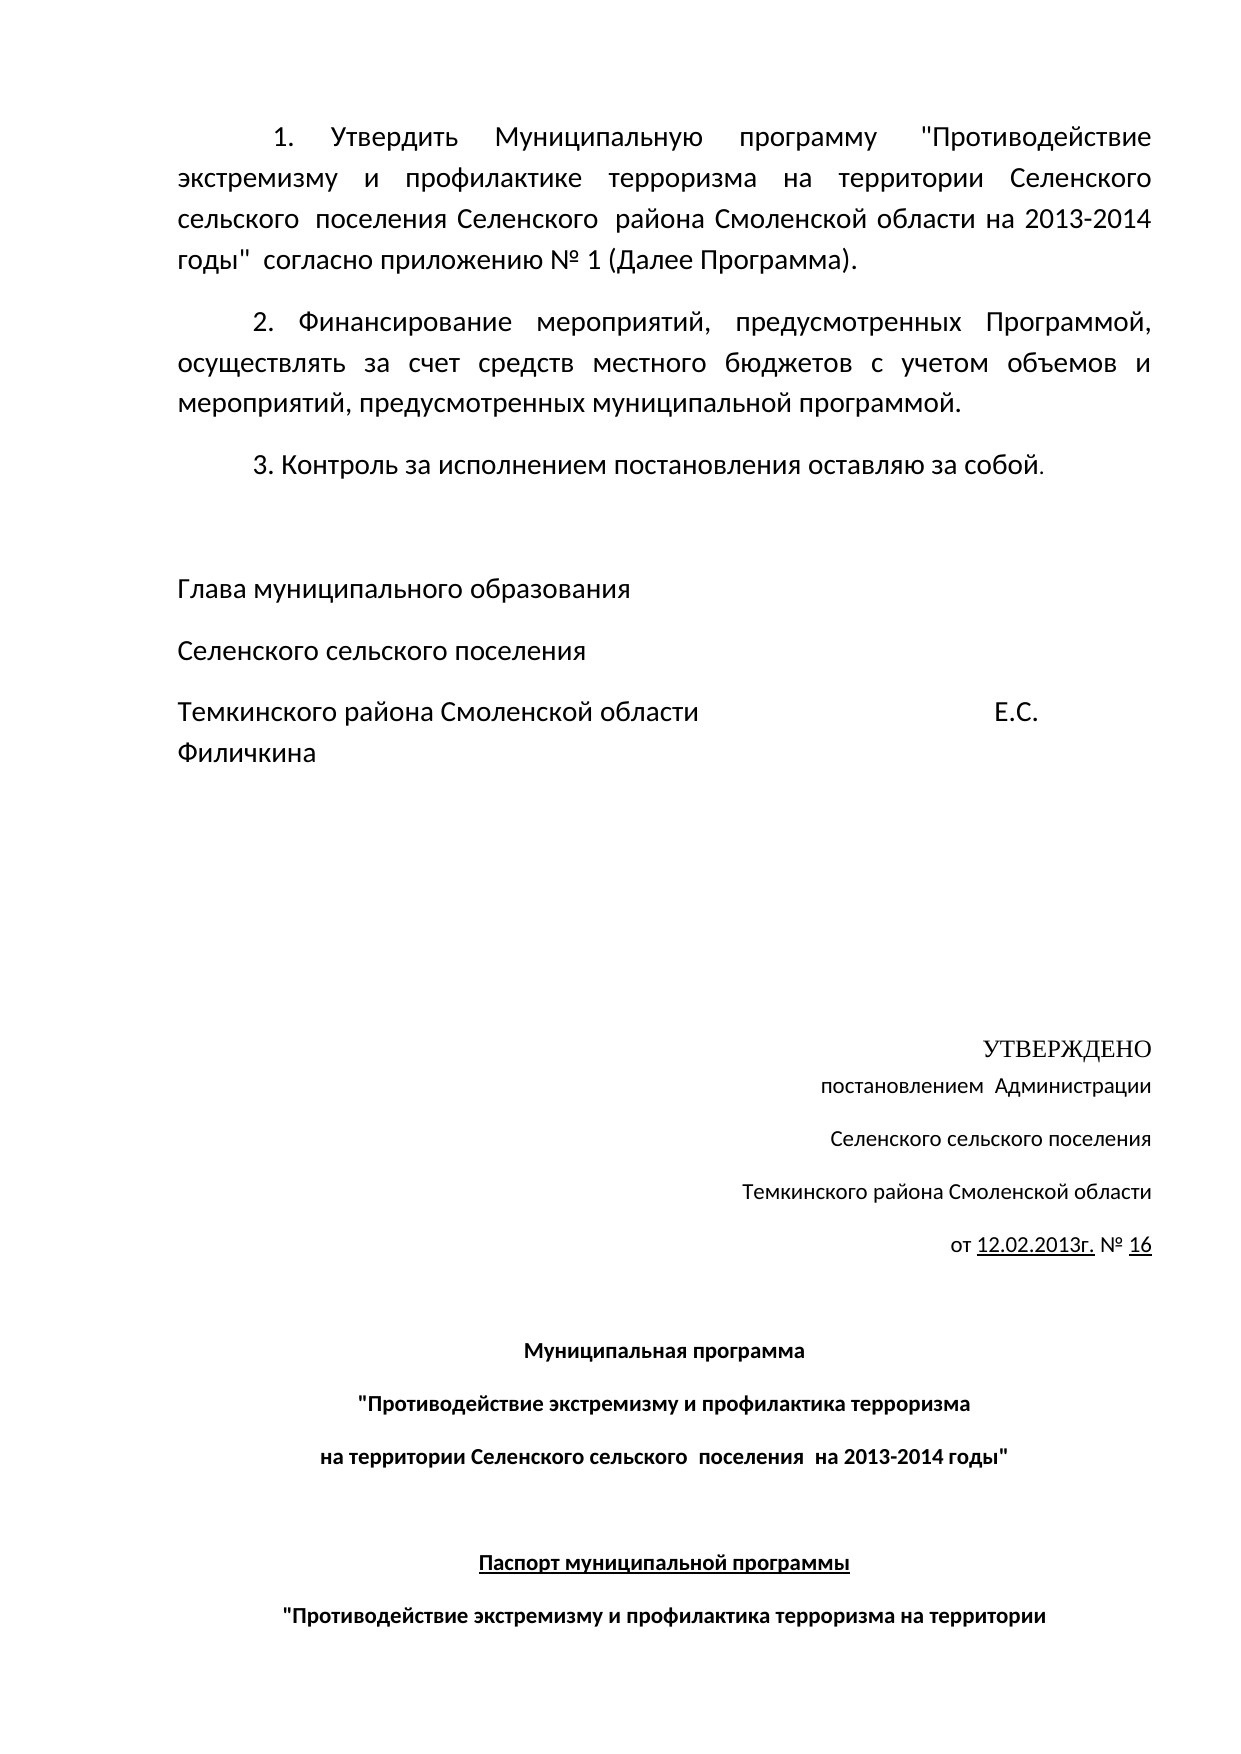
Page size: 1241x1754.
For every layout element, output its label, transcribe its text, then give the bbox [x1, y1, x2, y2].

text "Противодействие экстремизму и профилактика терроризма на территории [177, 1601, 1152, 1629]
text 1. Утвердить Муниципальную программу "Противодействие экстремизму и профилактике терроризма на территории Селенского сельского поселения Селенского района Смоленской области на 2013-2014 годы" согласно приложению № 1 (Далее Программа). [177, 118, 1152, 277]
text Глава муниципального образования [177, 570, 1152, 606]
text 2. Финансирование мероприятий, предусмотренных Программой, осуществлять за счет средств местного бюджетов с учетом объемов и мероприятий, предусмотренных муниципальной программой. [177, 303, 1152, 420]
text Темкинского района Смоленской области Е.С. Филичкина [177, 693, 1152, 770]
text Темкинского района Смоленской области [177, 1177, 1152, 1205]
text 3. Контроль за исполнением постановления оставляю за собой. [177, 446, 1152, 482]
text "Противодействие экстремизму и профилактика терроризма [177, 1389, 1152, 1417]
text Селенского сельского поселения [177, 1124, 1152, 1152]
text от 12.02.2013г. № 16 [783, 1230, 1152, 1258]
text на территории Селенского сельского поселения на 2013-2014 годы" [177, 1442, 1152, 1470]
text УТВЕРЖДЕНО [177, 1034, 1152, 1063]
text постановлением Администрации [177, 1071, 1152, 1099]
text Паспорт муниципальной программы [177, 1548, 1152, 1576]
text Муниципальная программа [177, 1336, 1152, 1364]
text Селенского сельского поселения [177, 632, 1152, 667]
